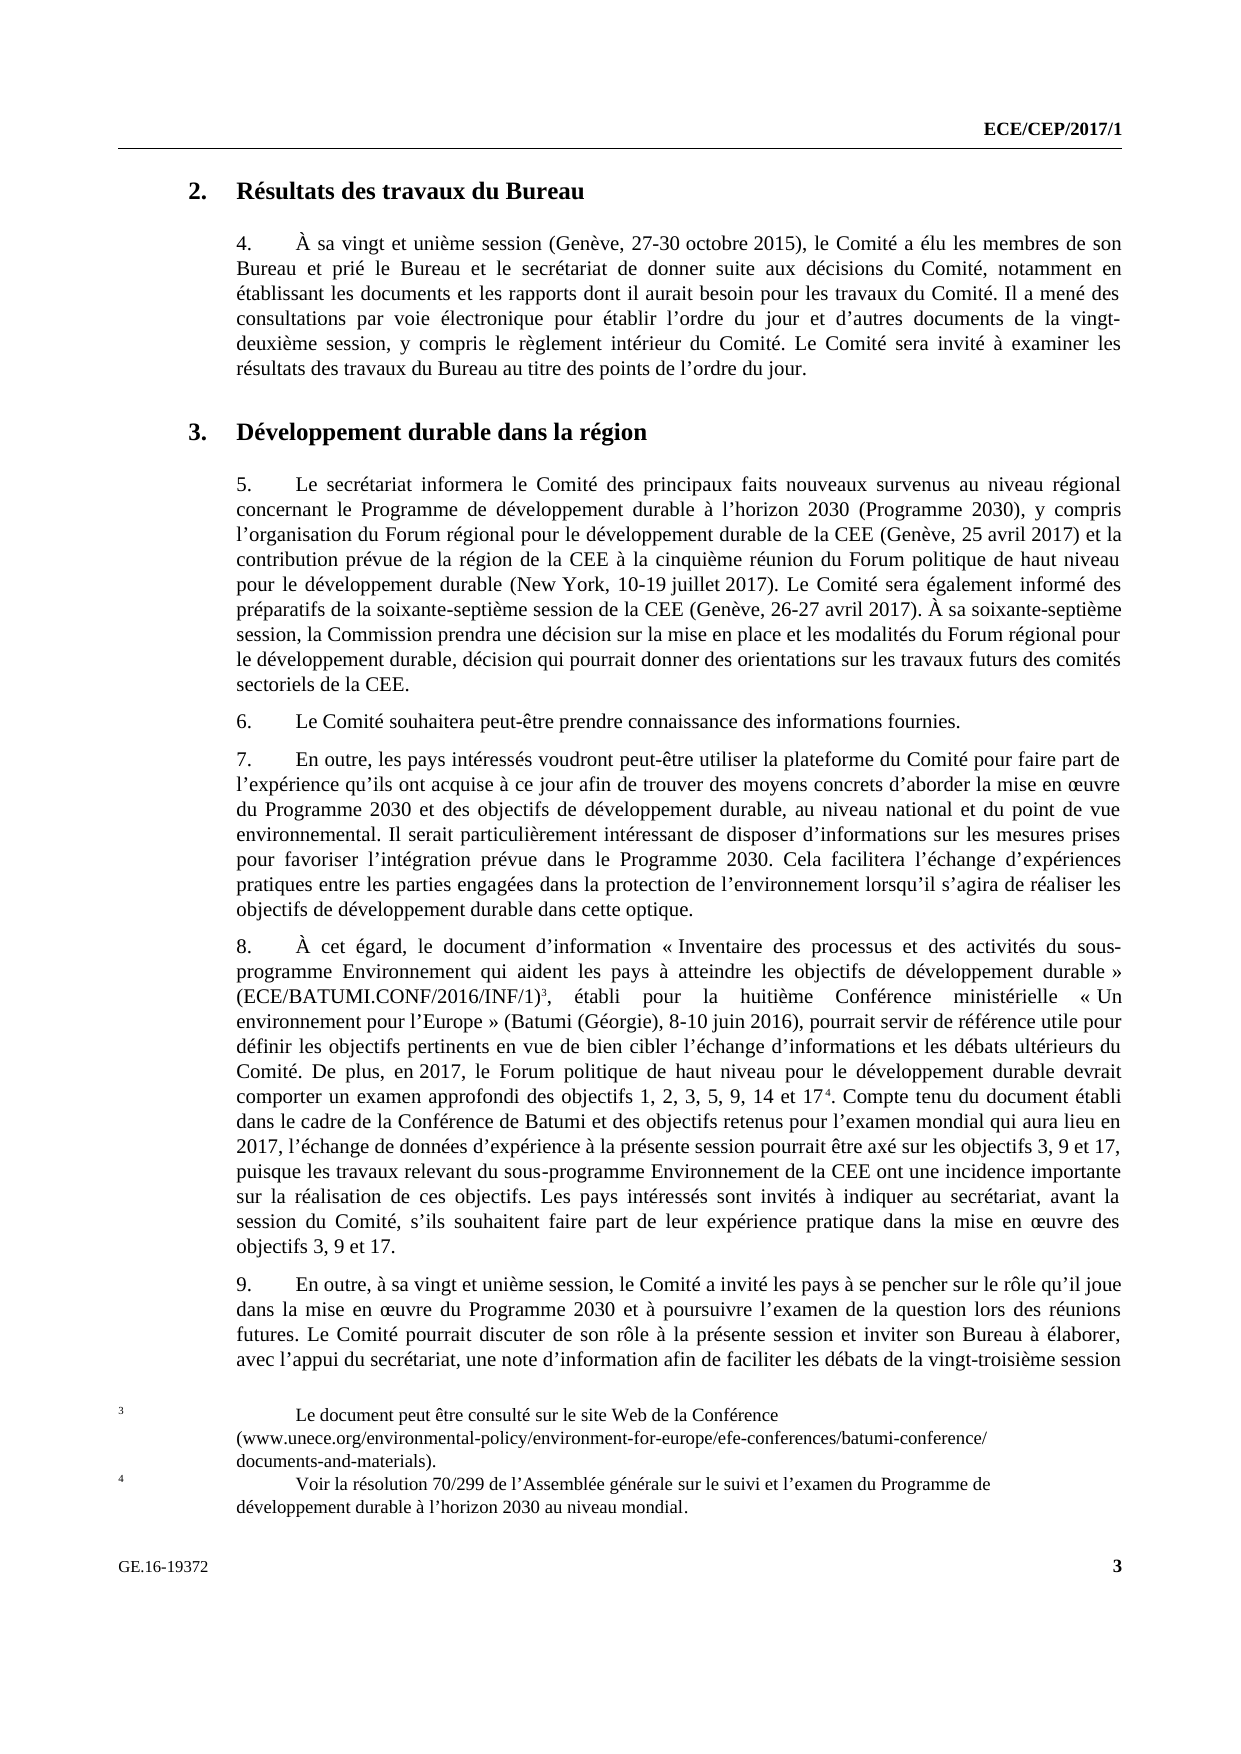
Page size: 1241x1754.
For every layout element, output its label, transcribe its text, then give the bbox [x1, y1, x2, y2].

text 3. Développement durable dans la région [118, 418, 1004, 446]
text À cet égard, le document d’information « Inventaire des processus et des activités du sous-programme Environnement qui aident les pays à atteindre les objectifs de développement durable » (ECE/BATUMI.CONF/2016/INF/1), établi pour la huitième Conférence ministérielle « Un environnement pour l’Europe » (Batumi (Géorgie), 8-10 juin 2016), pourrait servir de référence utile pour définir les objectifs pertinents en vue de bien cibler l’échange d’informations et les débats ultérieurs du Comité. De plus, en 2017, le Forum politique de haut niveau pour le développement durable devrait comporter un examen approfondi des objectifs 1, 2, 3, 5, 9, 14 et 17. Compte tenu du document établi dans le cadre de la Conférence de Batumi et des objectifs retenus pour l’examen mondial qui aura lieu en 2017, l’échange de données d’expérience à la présente session pourrait être axé sur les objectifs 3, 9 et 17, puisque les travaux relevant du sous-programme Environnement de la CEE ont une incidence importante sur la réalisation de ces objectifs. Les pays intéressés sont invités à indiquer au secrétariat, avant la session du Comité, s’ils souhaitent faire part de leur expérience pratique dans la mise en œuvre des objectifs 3, 9 et 17. [236, 933, 1122, 1258]
text Le Comité souhaitera peut-être prendre connaissance des informations fournies. [236, 708, 1122, 733]
text En outre, les pays intéressés voudront peut-être utiliser la plateforme du Comité pour faire part de l’expérience qu’ils ont acquise à ce jour afin de trouver des moyens concrets d’aborder la mise en œuvre du Programme 2030 et des objectifs de développement durable, au niveau national et du point de vue environnemental. Il serait particulièrement intéressant de disposer d’informations sur les mesures prises pour favoriser l’intégration prévue dans le Programme 2030. Cela facilitera l’échange d’expériences pratiques entre les parties engagées dans la protection de l’environnement lorsqu’il s’agira de réaliser les objectifs de développement durable dans cette optique. [236, 746, 1122, 921]
text 2. Résultats des travaux du Bureau [118, 177, 1004, 205]
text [236, 1271, 1122, 1371]
text À sa vingt et unième session (Genève, 27-30 octobre 2015), le Comité a élu les membres de son Bureau et prié le Bureau et le secrétariat de donner suite aux décisions du Comité, notamment en établissant les documents et les rapports dont il aurait besoin pour les travaux du Comité. Il a mené des consultations par voie électronique pour établir l’ordre du jour et d’autres documents de la vingt-deuxième session, y compris le règlement intérieur du Comité. Le Comité sera invité à examiner les résultats des travaux du Bureau au titre des points de l’ordre du jour. [236, 230, 1122, 380]
text Le secrétariat informera le Comité des principaux faits nouveaux survenus au niveau régional concernant le Programme de développement durable à l’horizon 2030 (Programme 2030), y compris l’organisation du Forum régional pour le développement durable de la CEE (Genève, 25 avril 2017) et la contribution prévue de la région de la CEE à la cinquième réunion du Forum politique de haut niveau pour le développement durable (New York, 10-19 juillet 2017). Le Comité sera également informé des préparatifs de la soixante-septième session de la CEE (Genève, 26-27 avril 2017). À sa soixante-septième session, la Commission prendra une décision sur la mise en place et les modalités du Forum régional pour le développement durable, décision qui pourrait donner des orientations sur les travaux futurs des comités sectoriels de la CEE. [236, 471, 1122, 696]
